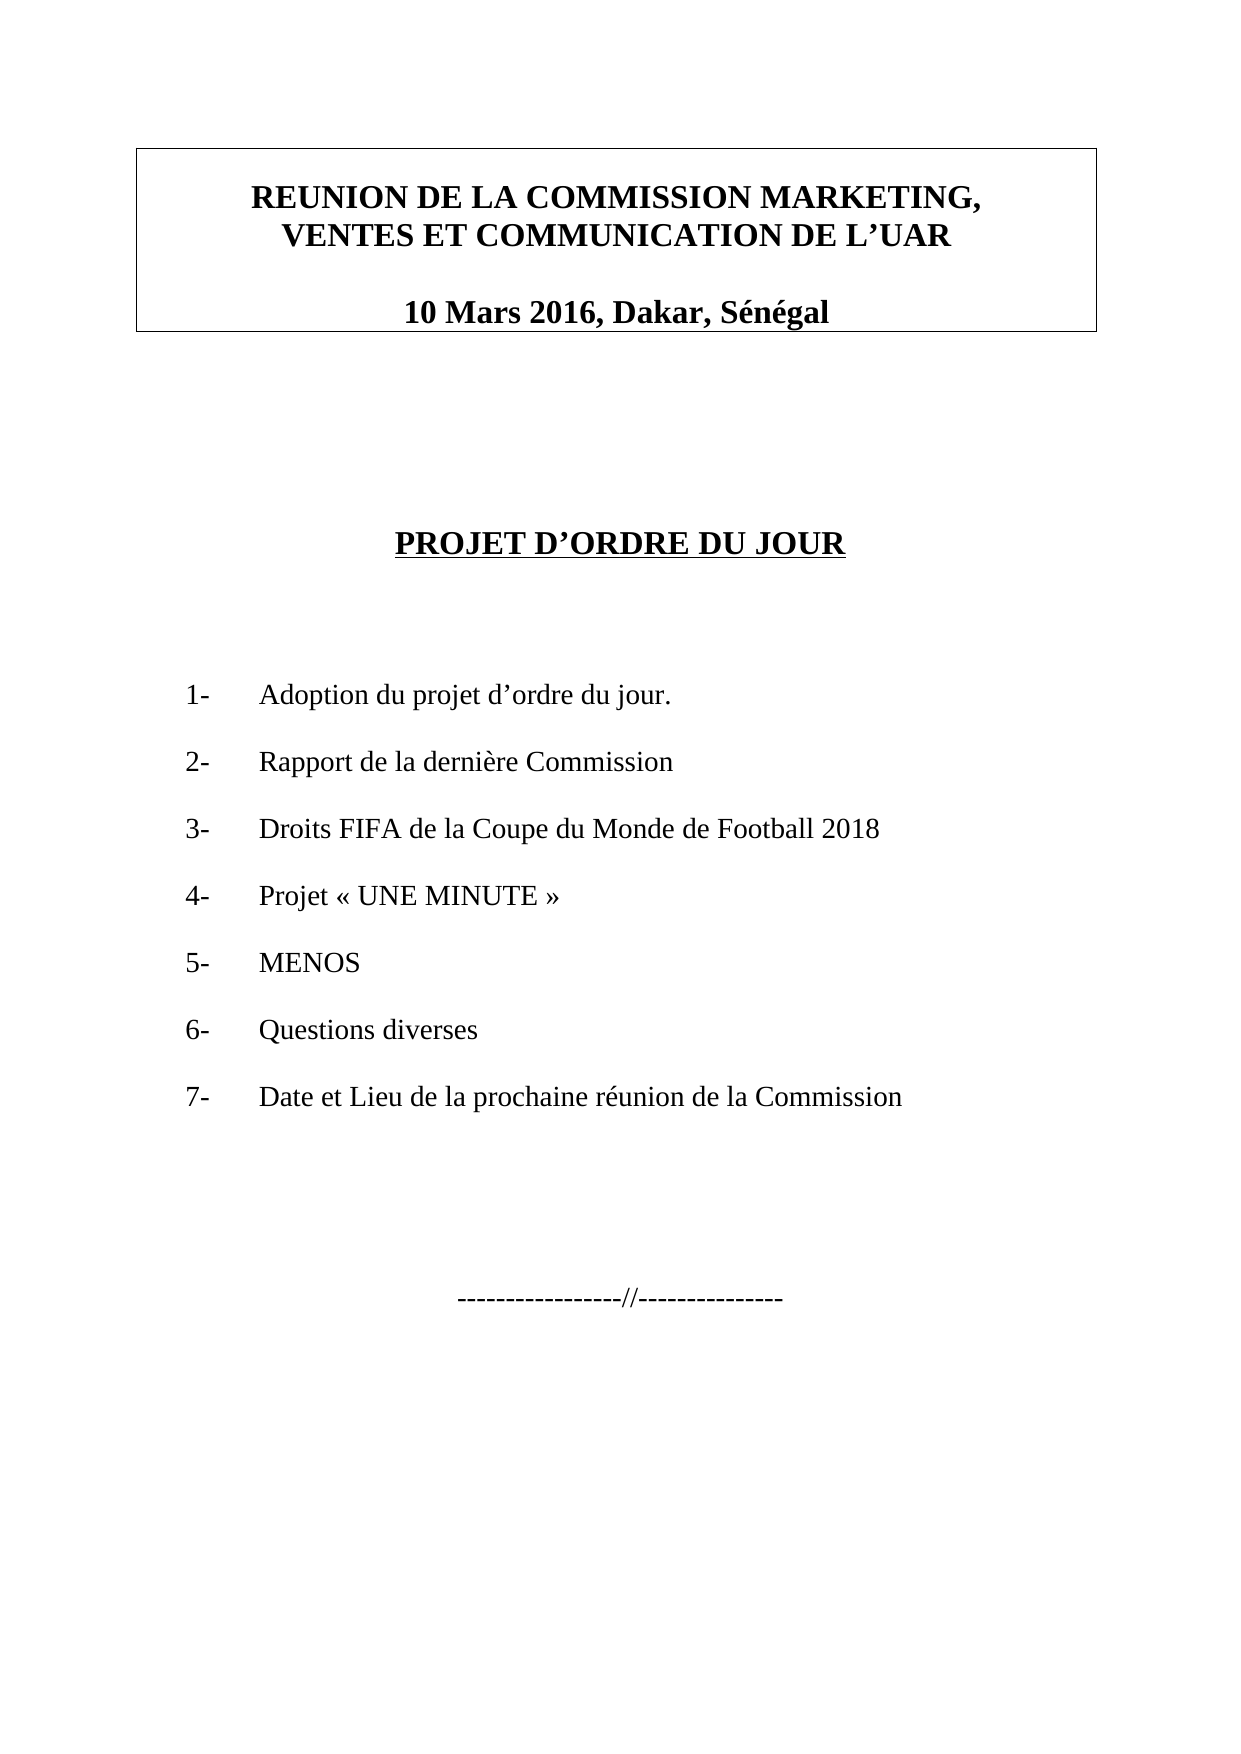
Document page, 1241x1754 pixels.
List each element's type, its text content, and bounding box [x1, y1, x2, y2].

list Date et Lieu de la prochaine réunion de la Commission [185, 1079, 1093, 1113]
table_header REUNION DE LA COMMISSION MARKETING, VENTES ET COMMUNICATION DE L’UAR 10 Mars 2016, Dakar, Sénégal [137, 149, 1096, 331]
list Adoption du projet d’ordre du jour. [185, 677, 1093, 710]
list Droits FIFA de la Coupe du Monde de Football 2018 [185, 811, 1093, 844]
list Projet « UNE MINUTE » [185, 878, 1093, 912]
text PROJET D’ORDRE DU JOUR [148, 523, 1093, 562]
list MENOS [185, 945, 1093, 979]
text -----------------//--------------- [148, 1281, 1093, 1314]
list Questions diverses [185, 1012, 1093, 1046]
list Rapport de la dernière Commission [185, 744, 1093, 777]
